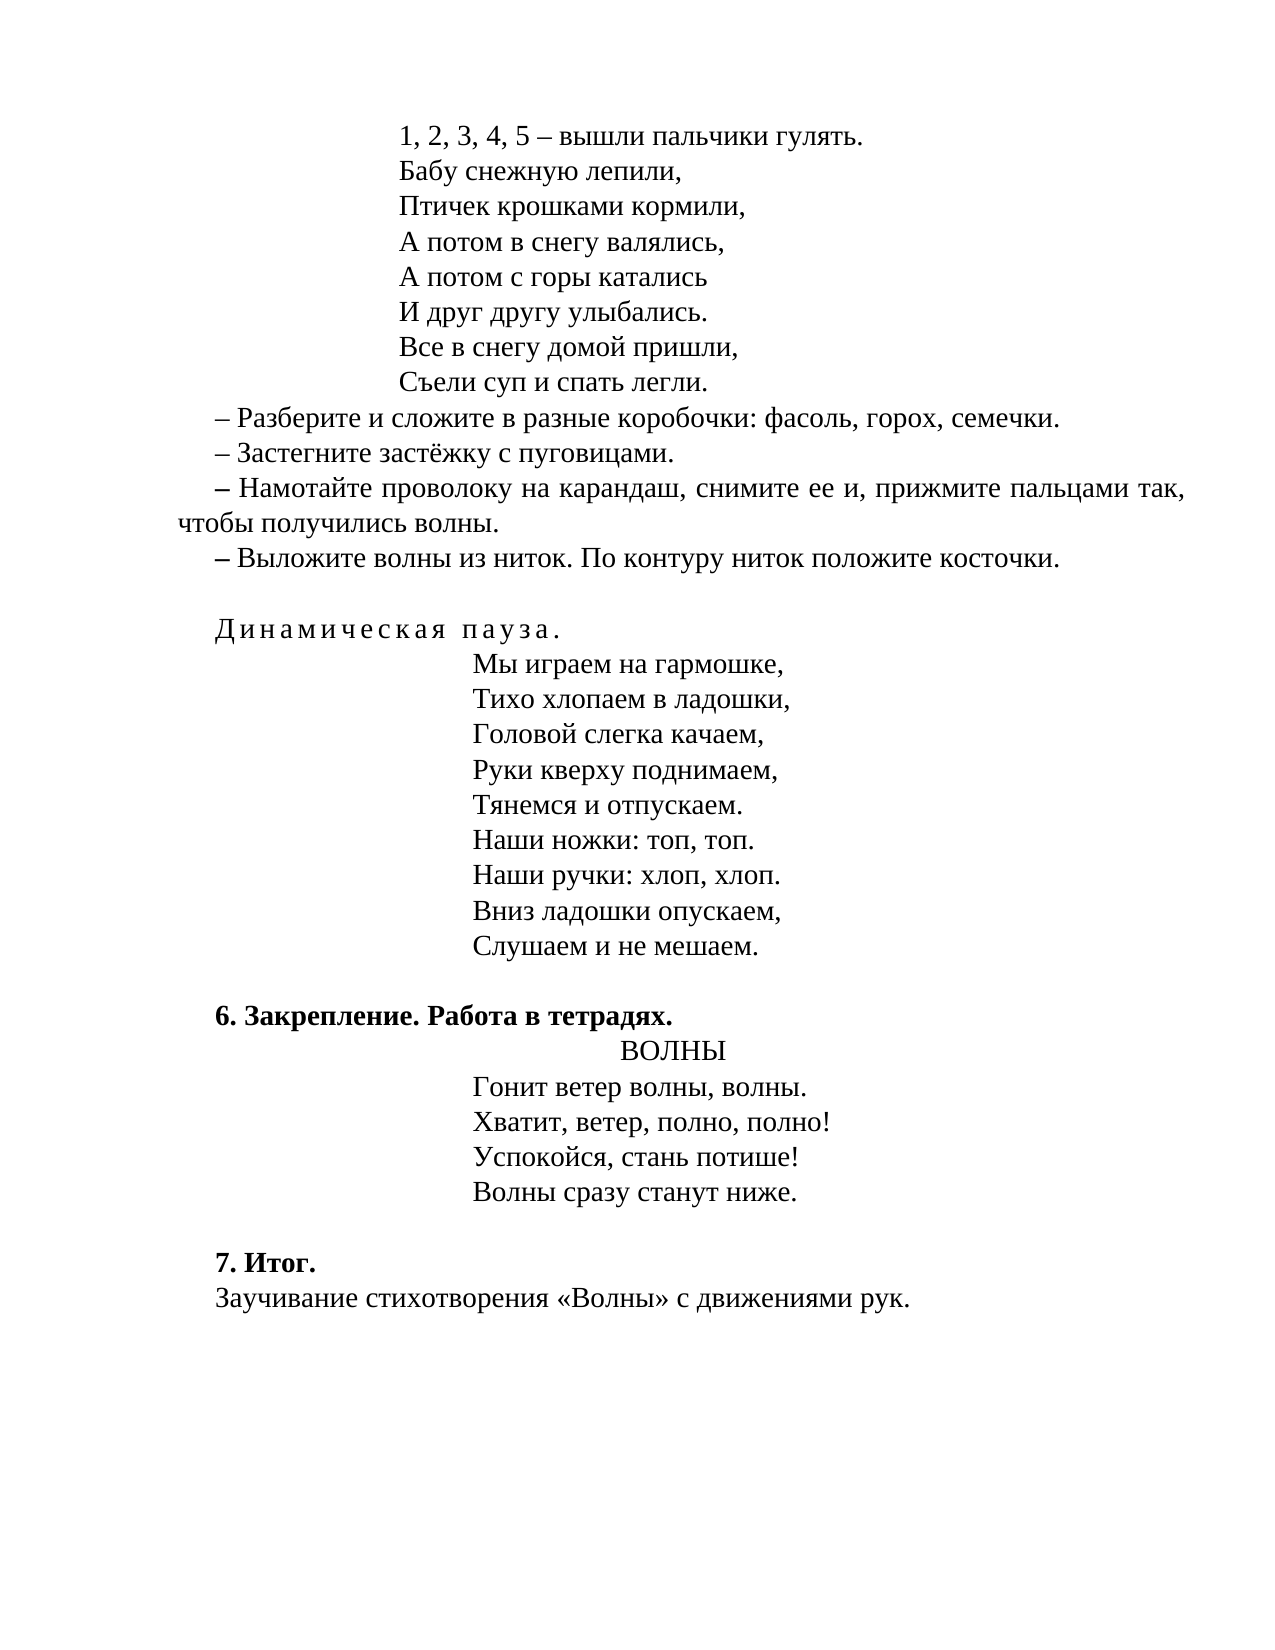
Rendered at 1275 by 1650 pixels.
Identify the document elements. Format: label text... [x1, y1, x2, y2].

text 1, 2, 3, 4, 5 – вышли пальчики гулять. [177, 118, 1186, 152]
text – Намотайте проволоку на карандаш, снимите ее и, прижмите пальцами так, чтобы получились волны. [177, 470, 1186, 539]
text Бабу снежную лепили, [177, 153, 1186, 187]
text И друг другу улыбались. [177, 294, 1186, 328]
text Наши ножки: топ, топ. [177, 822, 1186, 856]
text Тихо хлопаем в ладошки, [177, 681, 1186, 715]
text Успокойся, стань потише! [177, 1139, 1186, 1173]
text 7. Итог. [177, 1245, 1186, 1278]
text – Застегните застёжку с пуговицами. [177, 435, 1186, 468]
text Тянемся и отпускаем. [177, 787, 1186, 821]
text А потом с горы катались [177, 259, 1186, 292]
text 6. Закрепление. Работа в тетрадях. [177, 998, 1186, 1032]
text Динамическая пауза. [177, 611, 1186, 644]
text Вниз ладошки опускаем, [177, 893, 1186, 926]
text Руки кверху поднимаем, [177, 752, 1186, 785]
text Гонит ветер волны, волны. [177, 1069, 1186, 1102]
text Заучивание стихотворения «Волны» с движениями рук. [177, 1280, 1186, 1313]
text Мы играем на гармошке, [177, 646, 1186, 680]
text Наши ручки: хлоп, хлоп. [177, 857, 1186, 891]
text – Выложите волны из ниток. По контуру ниток положите косточки. [177, 541, 1186, 574]
text А потом в снегу валялись, [177, 224, 1186, 257]
text Все в снегу домой пришли, [177, 329, 1186, 363]
text Слушаем и не мешаем. [177, 928, 1186, 961]
text Хватит, ветер, полно, полно! [177, 1104, 1186, 1137]
text Съели суп и спать легли. [177, 364, 1186, 398]
text Птичек крошками кормили, [177, 188, 1186, 222]
text – Разберите и сложите в разные коробочки: фасоль, горох, семечки. [177, 400, 1186, 433]
text Волны [177, 1033, 1186, 1067]
text Головой слегка качаем, [177, 717, 1186, 750]
text Волны сразу станут ниже. [177, 1174, 1186, 1208]
